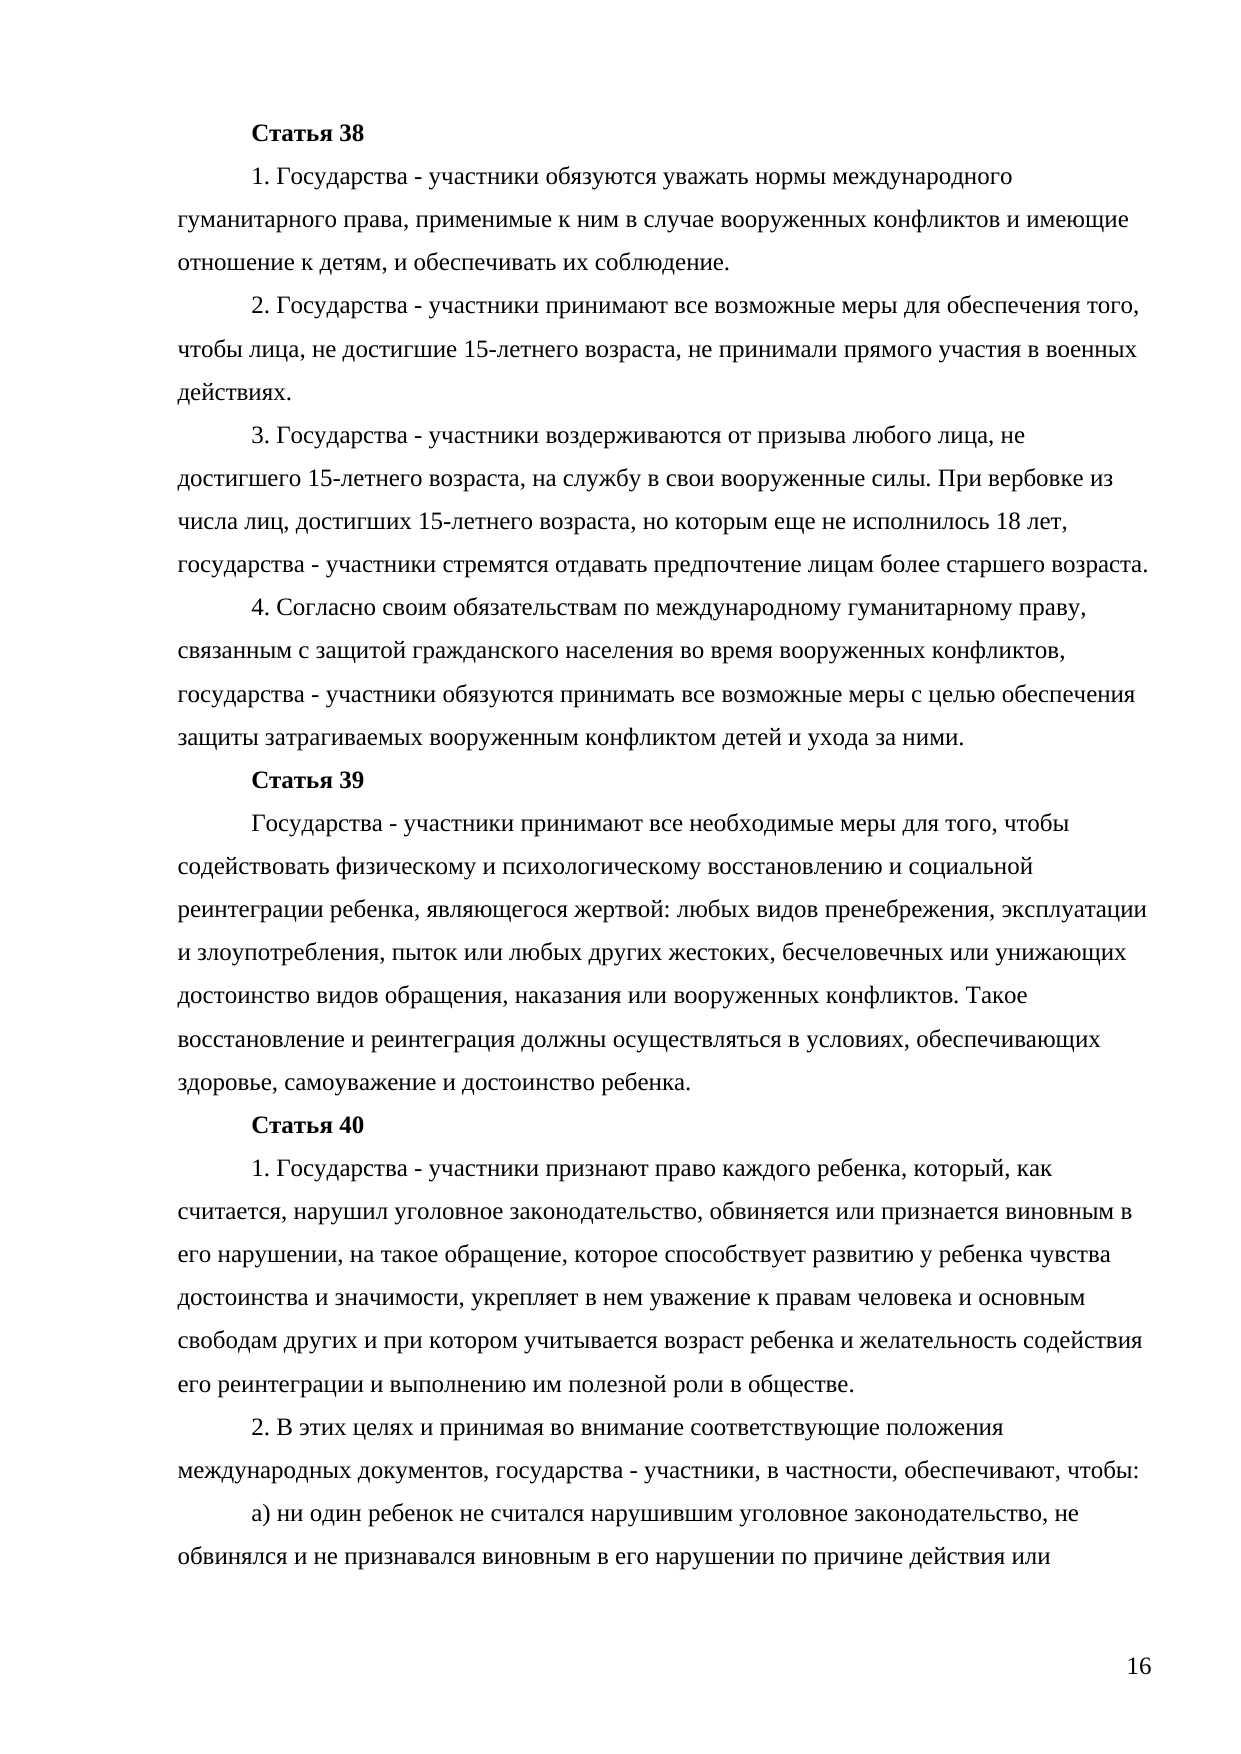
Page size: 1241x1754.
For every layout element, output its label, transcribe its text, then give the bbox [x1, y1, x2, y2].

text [177, 1498, 1152, 1570]
text 3. Государства - участники воздерживаются от призыва любого лица, не достигшего 15-летнего возраста, на службу в свои вооруженные силы. При вербовке из числа лиц, достигших 15-летнего возраста, но которым еще не исполнилось 18 лет, государства - участники стремятся отдавать предпочтение лицам более старшего возраста. [177, 420, 1152, 578]
text Статья 39 [177, 765, 1152, 794]
text 2. Государства - участники принимают все возможные меры для обеспечения того, чтобы лица, не достигшие 15-летнего возраста, не принимали прямого участия в военных действиях. [177, 291, 1152, 406]
text Статья 40 [177, 1110, 1152, 1139]
text Статья 38 [177, 118, 1152, 147]
text 1. Государства - участники признают право каждого ребенка, который, как считается, нарушил уголовное законодательство, обвиняется или признается виновным в его нарушении, на такое обращение, которое способствует развитию у ребенка чувства достоинства и значимости, укрепляет в нем уважение к правам человека и основным свободам других и при котором учитывается возраст ребенка и желательность содействия его реинтеграции и выполнению им полезной роли в обществе. [177, 1153, 1152, 1397]
text 2. В этих целях и принимая во внимание соответствующие положения международных документов, государства - участники, в частности, обеспечивают, чтобы: [177, 1412, 1152, 1484]
text Государства - участники принимают все необходимые меры для того, чтобы содействовать физическому и психологическому восстановлению и социальной реинтеграции ребенка, являющегося жертвой: любых видов пренебрежения, эксплуатации и злоупотребления, пыток или любых других жестоких, бесчеловечных или унижающих достоинство видов обращения, наказания или вооруженных конфликтов. Такое восстановление и реинтеграция должны осуществляться в условиях, обеспечивающих здоровье, самоуважение и достоинство ребенка. [177, 808, 1152, 1096]
text 4. Согласно своим обязательствам по международному гуманитарному праву, связанным с защитой гражданского населения во время вооруженных конфликтов, государства - участники обязуются принимать все возможные меры с целью обеспечения защиты затрагиваемых вооруженным конфликтом детей и ухода за ними. [177, 592, 1152, 751]
text 1. Государства - участники обязуются уважать нормы международного гуманитарного права, применимые к ним в случае вооруженных конфликтов и имеющие отношение к детям, и обеспечивать их соблюдение. [177, 161, 1152, 276]
